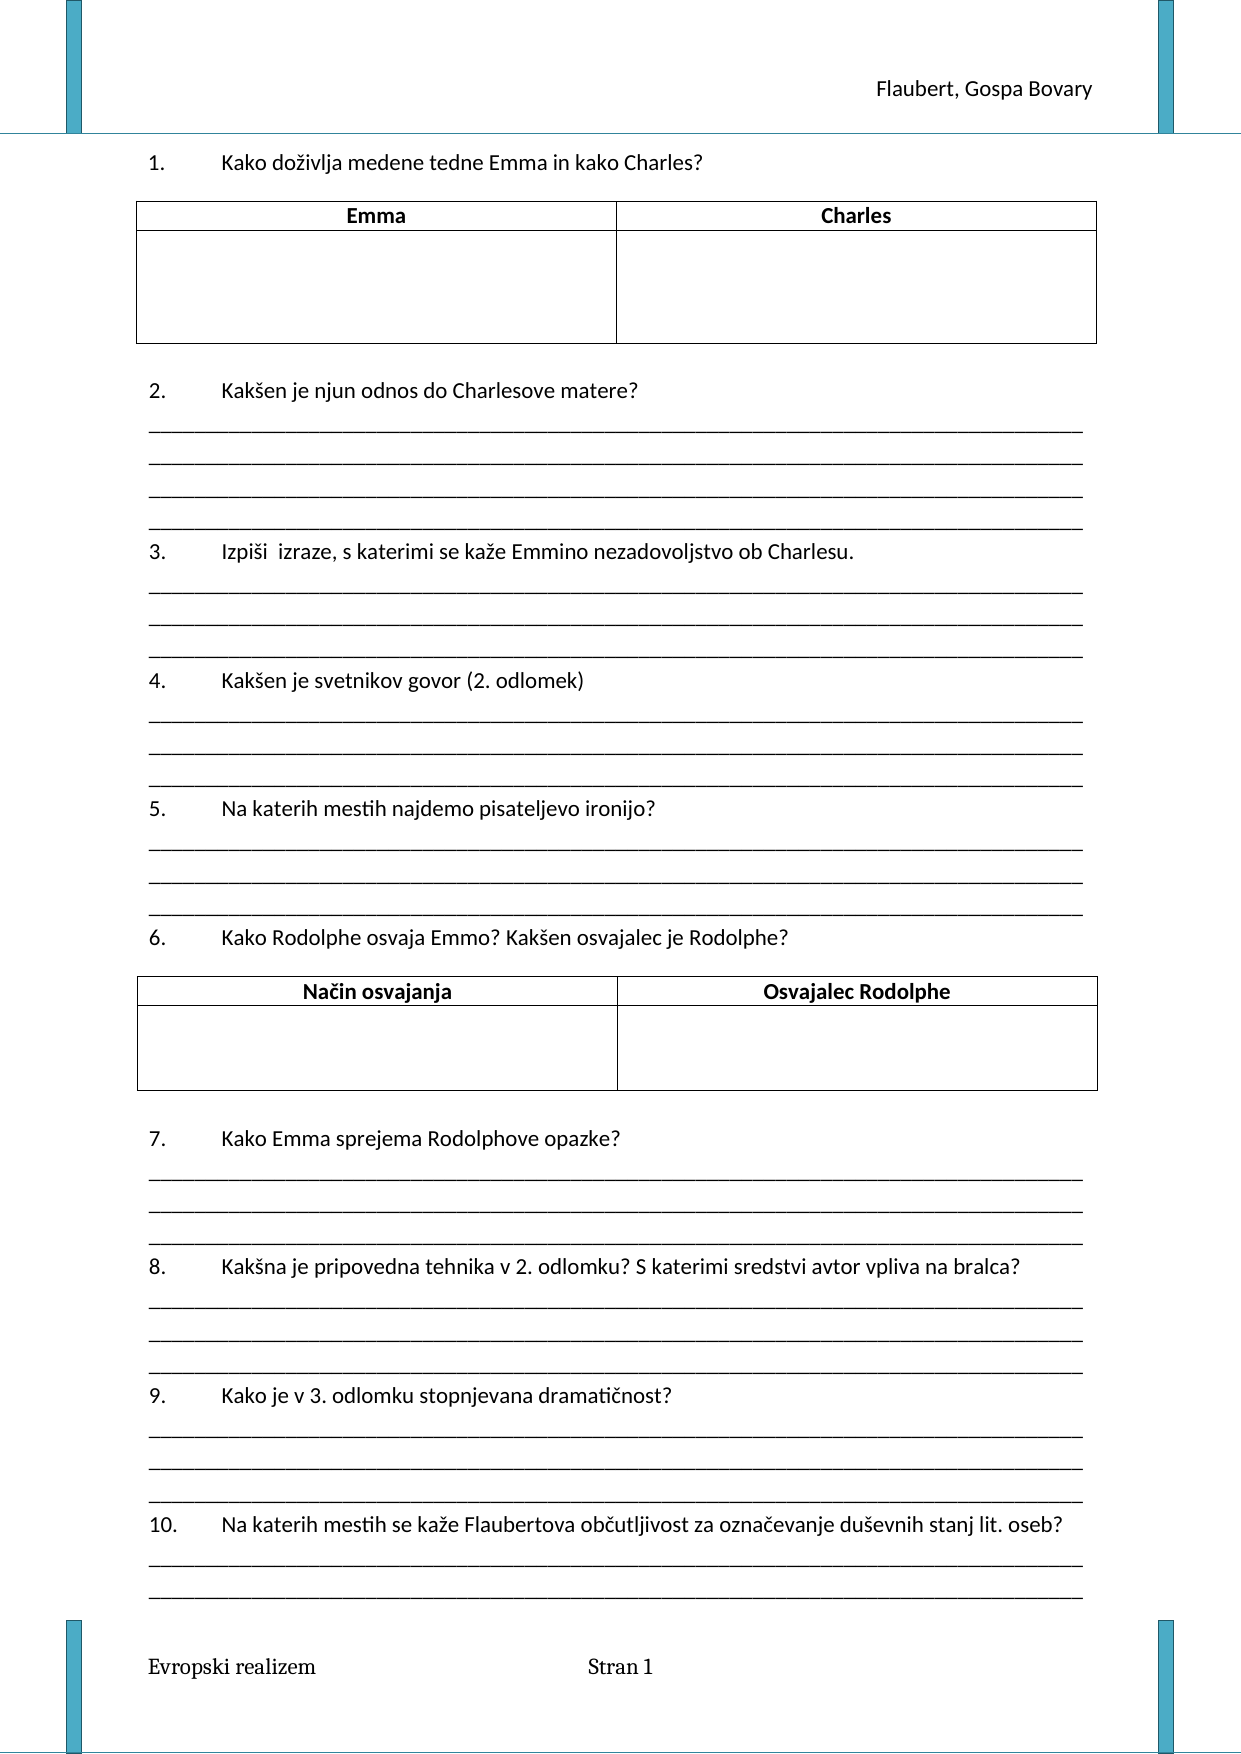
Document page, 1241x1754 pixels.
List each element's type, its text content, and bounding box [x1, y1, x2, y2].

list ______________________________________________________________________________________________________________________________________________________________________________________________________________________________________________________ [149, 1284, 1093, 1377]
list ________________________________________________________________________________________________________________________________________________________________________________________________________________________________________________________________________________________________________________________________________ [149, 408, 1093, 533]
list ______________________________________________________________________________________________________________________________________________________________________________________________________________________________________________________ [149, 1413, 1093, 1506]
list Kakšen je njun odnos do Charlesove matere? [148, 376, 1093, 404]
list Kako Emma sprejema Rodolphove opazke? [148, 1124, 1093, 1152]
table_header Emma [137, 202, 616, 230]
list Kakšna je pripovedna tehnika v 2. odlomku? S katerimi sredstvi avtor vpliva na bralca? [148, 1252, 1093, 1280]
table_header Charles [617, 202, 1096, 230]
list ______________________________________________________________________________________________________________________________________________________________________________________________________________________________________________________ [149, 698, 1093, 790]
table_header Osvajalec Rodolphe [618, 977, 1097, 1005]
list ____________________________________________________________________________________________________________________________________________________________________ [149, 1542, 1093, 1602]
table_cell [617, 231, 1096, 343]
list Na katerih mestih se kaže Flaubertova občutljivost za označevanje duševnih stanj lit. oseb? [148, 1510, 1093, 1538]
table_cell [618, 1006, 1097, 1090]
table_header Način osvajanja [138, 977, 617, 1005]
list Izpiši izraze, s katerimi se kaže Emmino nezadovoljstvo ob Charlesu. [148, 537, 1093, 565]
list ______________________________________________________________________________________________________________________________________________________________________________________________________________________________________________________ [149, 1156, 1093, 1248]
list Na katerih mestih najdemo pisateljevo ironijo? [148, 794, 1093, 822]
list ______________________________________________________________________________________________________________________________________________________________________________________________________________________________________________________ [149, 569, 1093, 662]
list ______________________________________________________________________________________________________________________________________________________________________________________________________________________________________________________ [149, 827, 1093, 919]
table_cell [138, 1006, 617, 1090]
table_cell [137, 231, 616, 343]
list Kako Rodolphe osvaja Emmo? Kakšen osvajalec je Rodolphe? [148, 923, 1093, 951]
list Kako doživlja medene tedne Emma in kako Charles? [148, 148, 1093, 176]
list Kakšen je svetnikov govor (2. odlomek) [148, 666, 1093, 694]
list Kako je v 3. odlomku stopnjevana dramatičnost? [148, 1381, 1093, 1409]
